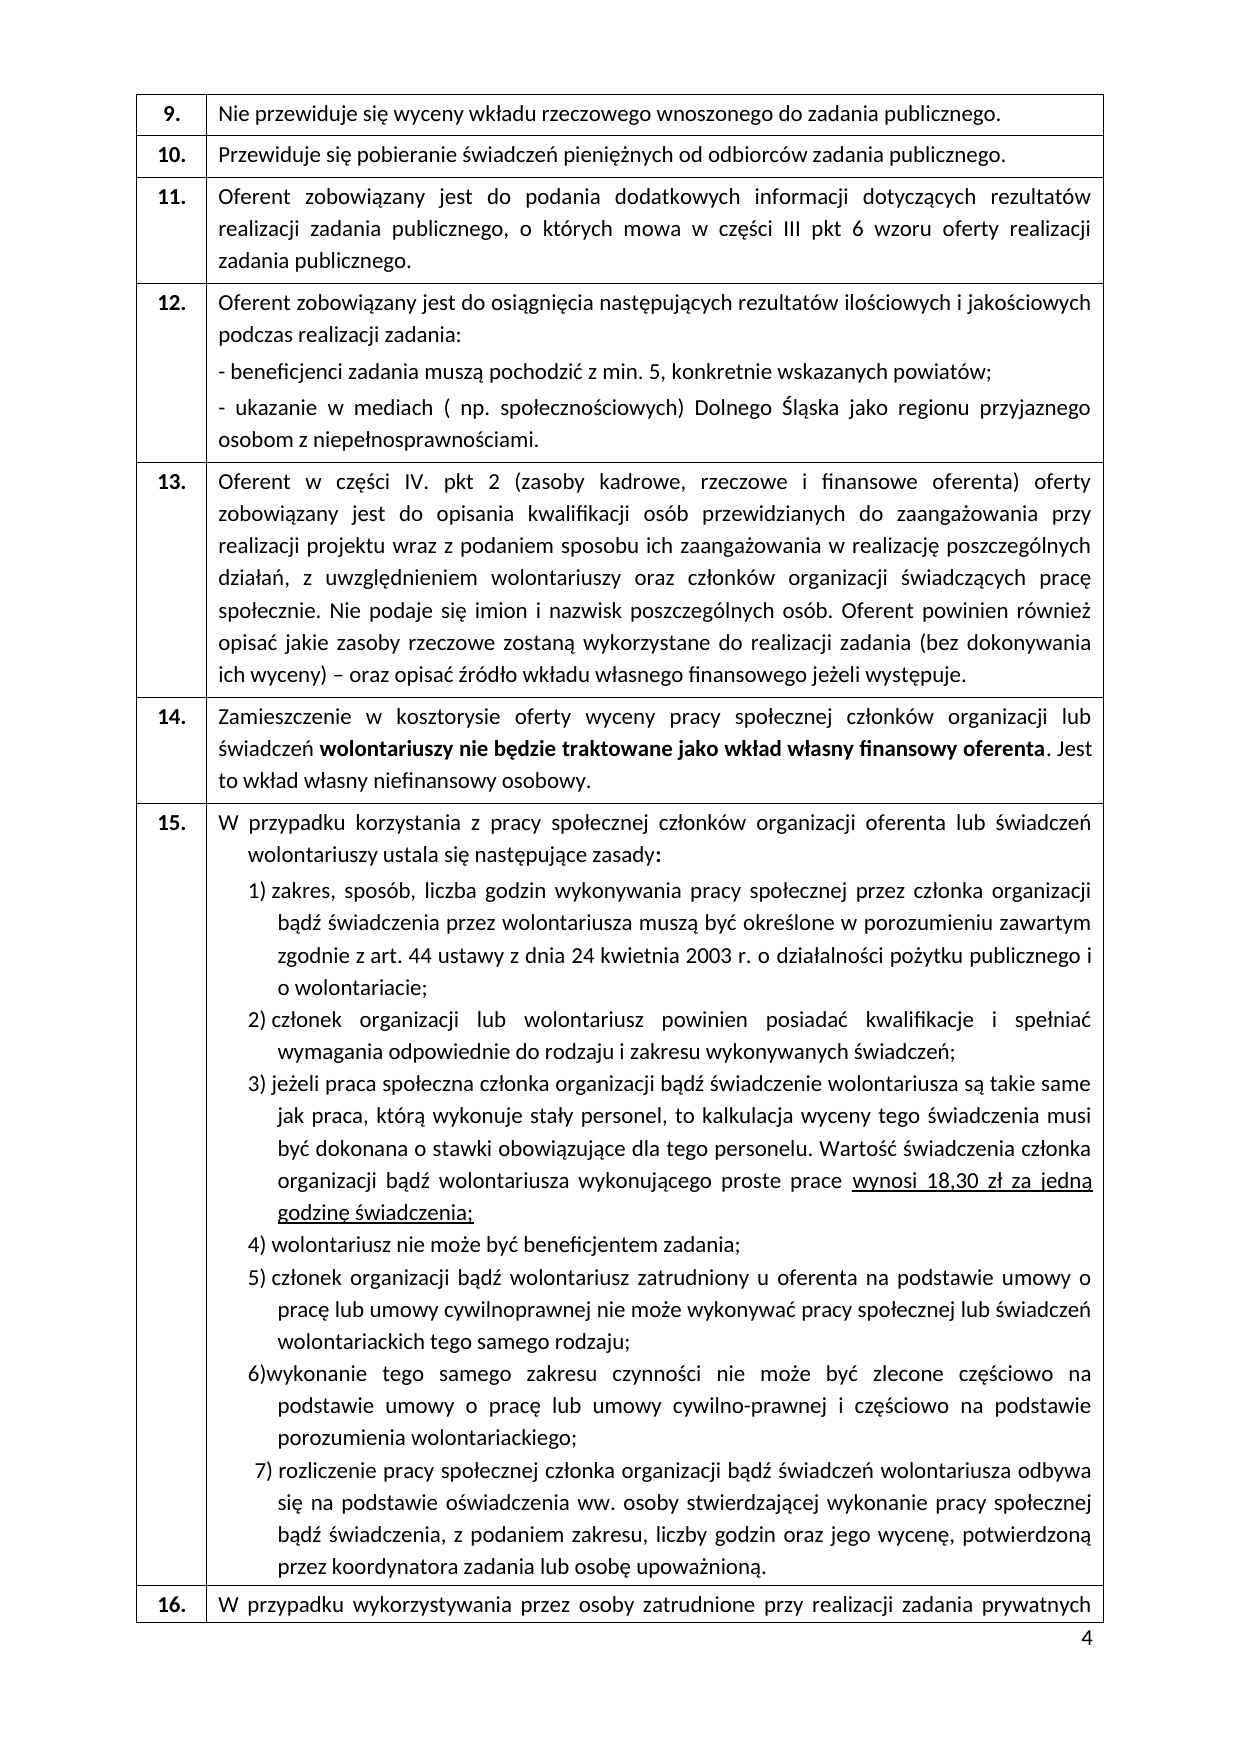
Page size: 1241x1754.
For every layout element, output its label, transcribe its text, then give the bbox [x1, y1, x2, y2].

table_cell 16. [137, 1586, 206, 1622]
table_cell Oferent w części IV. pkt 2 (zasoby kadrowe, rzeczowe i finansowe oferenta) oferty zobowiązany jest do opisania kwalifikacji osób przewidzianych do zaangażowania przy realizacji projektu wraz z podaniem sposobu ich zaangażowania w realizację poszczególnych działań, z uwzględnieniem wolontariuszy oraz członków organizacji świadczących pracę społecznie. Nie podaje się imion i nazwisk poszczególnych osób. Oferent powinien również opisać jakie zasoby rzeczowe zostaną wykorzystane do realizacji zadania (bez dokonywania ich wyceny) – oraz opisać źródło wkładu własnego finansowego jeżeli występuje. [207, 463, 1103, 697]
table_cell Oferent zobowiązany jest do podania dodatkowych informacji dotyczących rezultatów realizacji zadania publicznego, o których mowa w części III pkt 6 wzoru oferty realizacji zadania publicznego. [207, 178, 1103, 283]
table_cell 15. [137, 804, 206, 1584]
table_cell Przewiduje się pobieranie świadczeń pieniężnych od odbiorców zadania publicznego. [207, 136, 1103, 177]
table_cell 12. [137, 284, 206, 462]
table_cell Nie przewiduje się wyceny wkładu rzeczowego wnoszonego do zadania publicznego. [207, 95, 1103, 135]
table_cell W przypadku korzystania z pracy społecznej członków organizacji oferenta lub świadczeń wolontariuszy ustala się następujące zasady: 1) zakres, sposób, liczba godzin wykonywania pracy społecznej przez członka organizacji bądź świadczenia przez wolontariusza muszą być określone w porozumieniu zawartym zgodnie z art. 44 ustawy z dnia 24 kwietnia 2003 r. o działalności pożytku publicznego i o wolontariacie; 2) członek organizacji lub wolontariusz powinien posiadać kwalifikacje i spełniać wymagania odpowiednie do rodzaju i zakresu wykonywanych świadczeń; 3) jeżeli praca społeczna członka organizacji bądź świadczenie wolontariusza są takie same jak praca, którą wykonuje stały personel, to kalkulacja wyceny tego świadczenia musi być dokonana o stawki obowiązujące dla tego personelu. Wartość świadczenia członka organizacji bądź wolontariusza wykonującego proste prace wynosi 18,30 zł za jedną godzinę świadczenia; 4) wolontariusz nie może być beneficjentem zadania; 5) członek organizacji bądź wolontariusz zatrudniony u oferenta na podstawie umowy o pracę lub umowy cywilnoprawnej nie może wykonywać pracy społecznej lub świadczeń wolontariackich tego samego rodzaju; 6)wykonanie tego samego zakresu czynności nie może być zlecone częściowo na podstawie umowy o pracę lub umowy cywilno-prawnej i częściowo na podstawie porozumienia wolontariackiego; 7) rozliczenie pracy społecznej członka organizacji bądź świadczeń wolontariusza odbywa się na podstawie oświadczenia ww. osoby stwierdzającej wykonanie pracy społecznej bądź świadczenia, z podaniem zakresu, liczby godzin oraz jego wycenę, potwierdzoną przez koordynatora zadania lub osobę upoważnioną. [207, 804, 1103, 1584]
table_cell 14. [137, 698, 206, 803]
table_cell 9. [137, 95, 206, 135]
table_cell 13. [137, 463, 206, 697]
table_cell Zamieszczenie w kosztorysie oferty wyceny pracy społecznej członków organizacji lub świadczeń wolontariuszy nie będzie traktowane jako wkład własny finansowy oferenta. Jest to wkład własny niefinansowy osobowy. [207, 698, 1103, 803]
table_cell 11. [137, 178, 206, 283]
table_cell 10. [137, 136, 206, 177]
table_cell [207, 1586, 1103, 1622]
table_cell Oferent zobowiązany jest do osiągnięcia następujących rezultatów ilościowych i jakościowych podczas realizacji zadania: - beneficjenci zadania muszą pochodzić z min. 5, konkretnie wskazanych powiatów; - ukazanie w mediach ( np. społecznościowych) Dolnego Śląska jako regionu przyjaznego osobom z niepełnosprawnościami. [207, 284, 1103, 462]
